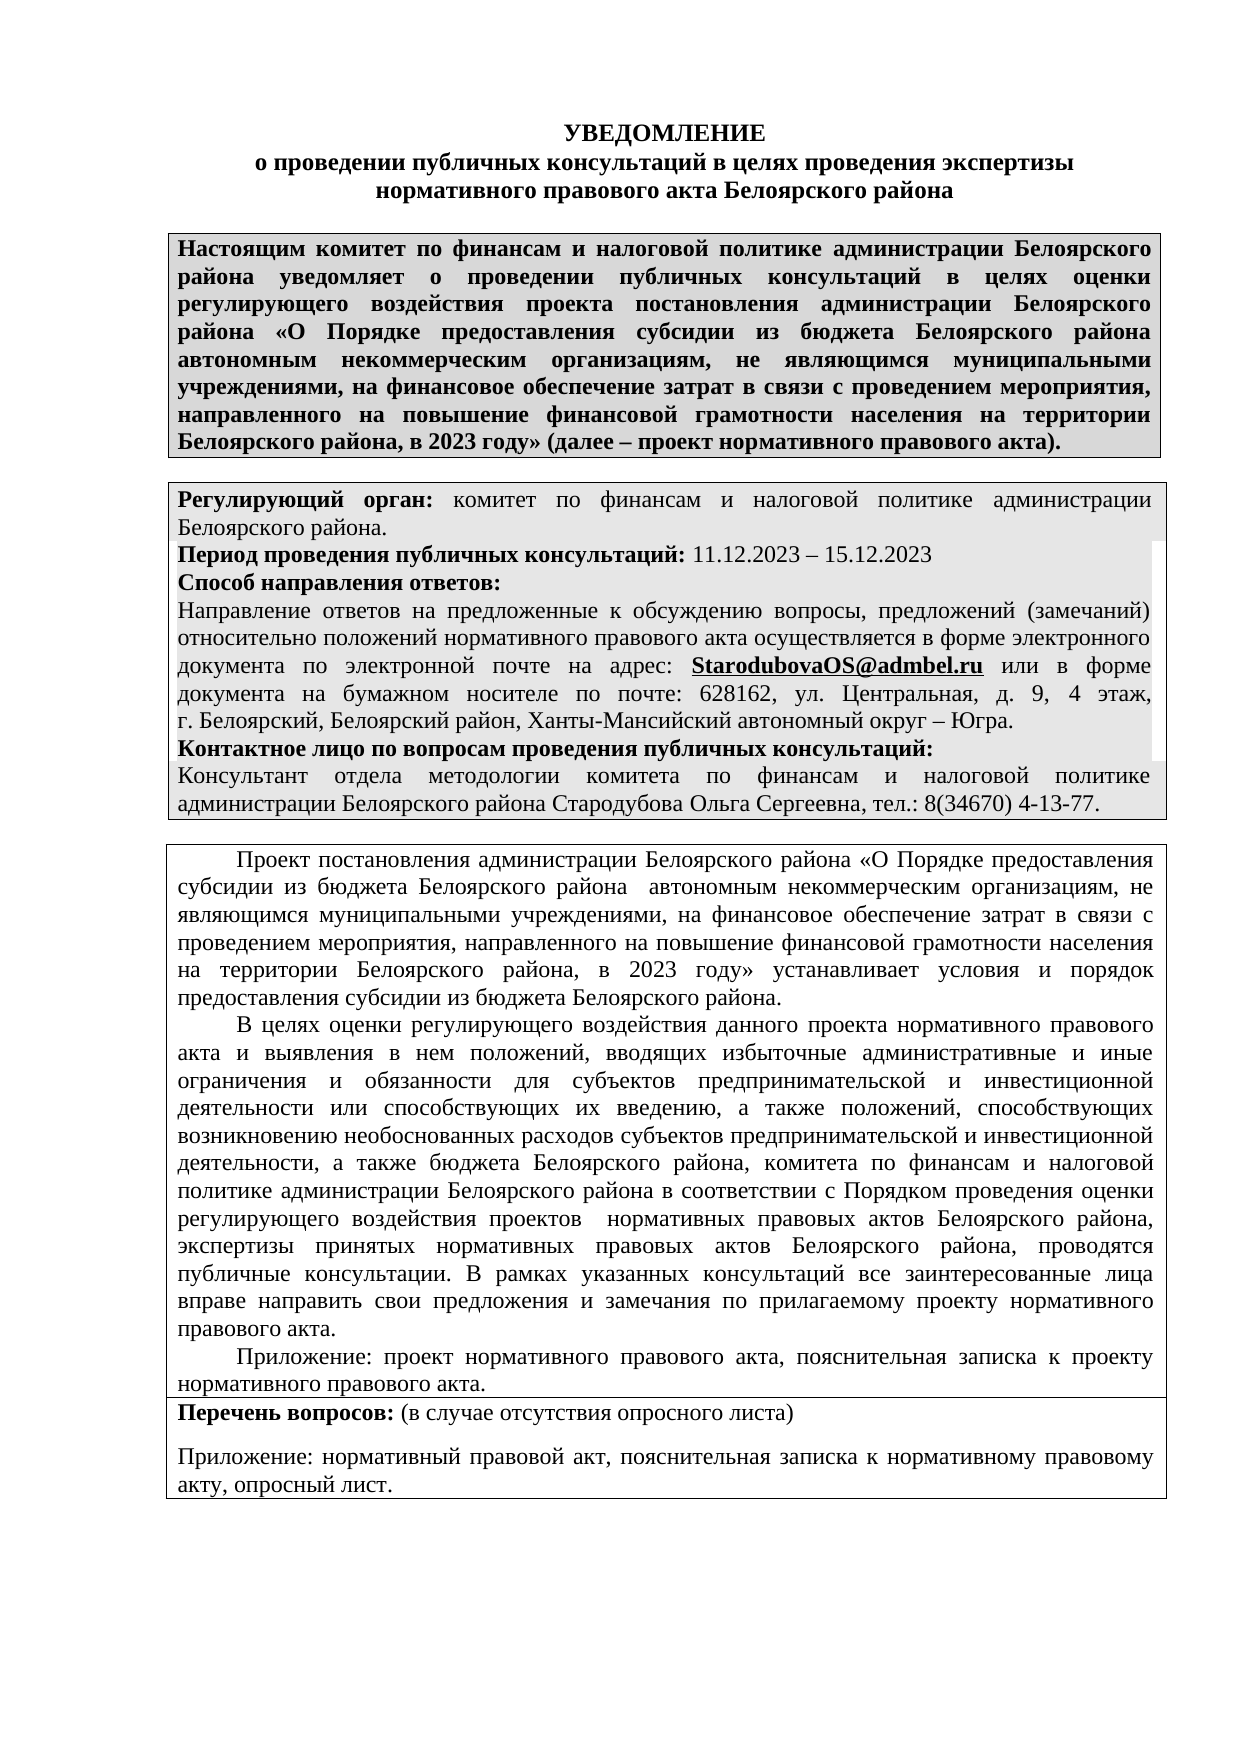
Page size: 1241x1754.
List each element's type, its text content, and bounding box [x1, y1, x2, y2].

text Контактное лицо по вопросам проведения публичных консультаций: [177, 734, 1152, 758]
text Консультант отдела методологии комитета по финансам и налоговой политике администрации Белоярского района Стародубова Ольга Сергеевна, тел.: 8(34670) 4-13-77. [169, 758, 1166, 819]
text Способ направления ответов: [177, 568, 1152, 596]
text о проведении публичных консультаций в целях проведения экспертизы нормативного правового акта Белоярского района [177, 147, 1152, 204]
text Настоящим комитет по финансам и налоговой политике администрации Белоярского района уведомляет о проведении публичных консультаций в целях оценки регулирующего воздействия проекта постановления администрации Белоярского района «О Порядке предоставления субсидии из бюджета Белоярского района автономным некоммерческим организациям, не являющимся муниципальными учреждениями, на финансовое обеспечение затрат в связи с проведением мероприятия, направленного на повышение финансовой грамотности населения на территории Белоярского района, в 2023 году» (далее – проект нормативного правового акта). [169, 234, 1160, 457]
table_header Проект постановления администрации Белоярского района «О Порядке предоставления субсидии из бюджета Белоярского района автономным некоммерческим организациям, не являющимся муниципальными учреждениями, на финансовое обеспечение затрат в связи с проведением мероприятия, направленного на повышение финансовой грамотности населения на территории Белоярского района, в 2023 году» устанавливает условия и порядок предоставления субсидии из бюджета Белоярского района. В целях оценки регулирующего воздействия данного проекта нормативного правового акта и выявления в нем положений, вводящих избыточные административные и иные ограничения и обязанности для субъектов предпринимательской и инвестиционной деятельности или способствующих их введению, а также положений, способствующих возникновению необоснованных расходов субъектов предпринимательской и инвестиционной деятельности, а также бюджета Белоярского района, комитета по финансам и налоговой политике администрации Белоярского района в соответствии с Порядком проведения оценки регулирующего воздействия проектов нормативных правовых актов Белоярского района, экспертизы принятых нормативных правовых актов Белоярского района, проводятся публичные консультации. В рамках указанных консультаций все заинтересованные лица вправе направить свои предложения и замечания по прилагаемому проекту нормативного правового акта. Приложение: проект нормативного правового акта, пояснительная записка к проекту нормативного правового акта. [167, 845, 1166, 1397]
table_cell Перечень вопросов: (в случае отсутствия опросного листа) Приложение: нормативный правовой акт, пояснительная записка к нормативному правовому акту, опросный лист. [167, 1398, 1166, 1497]
text Направление ответов на предложенные к обсуждению вопросы, предложений (замечаний) относительно положений нормативного правового акта осуществляется в форме электронного документа по электронной почте на адрес: StarodubovaOS@admbel.ru или в форме документа на бумажном носителе по почте: 628162, ул. Центральная, д. 9, 4 этаж, г. Белоярский, Белоярский район, Ханты-Мансийский автономный округ – Югра. [177, 596, 1152, 734]
text УВЕДОМЛЕНИЕ [177, 118, 1152, 147]
text Период проведения публичных консультаций: 11.12.2023 – 15.12.2023 [177, 541, 1152, 568]
text Регулирующий орган: комитет по финансам и налоговой политике администрации Белоярского района. [169, 483, 1166, 541]
